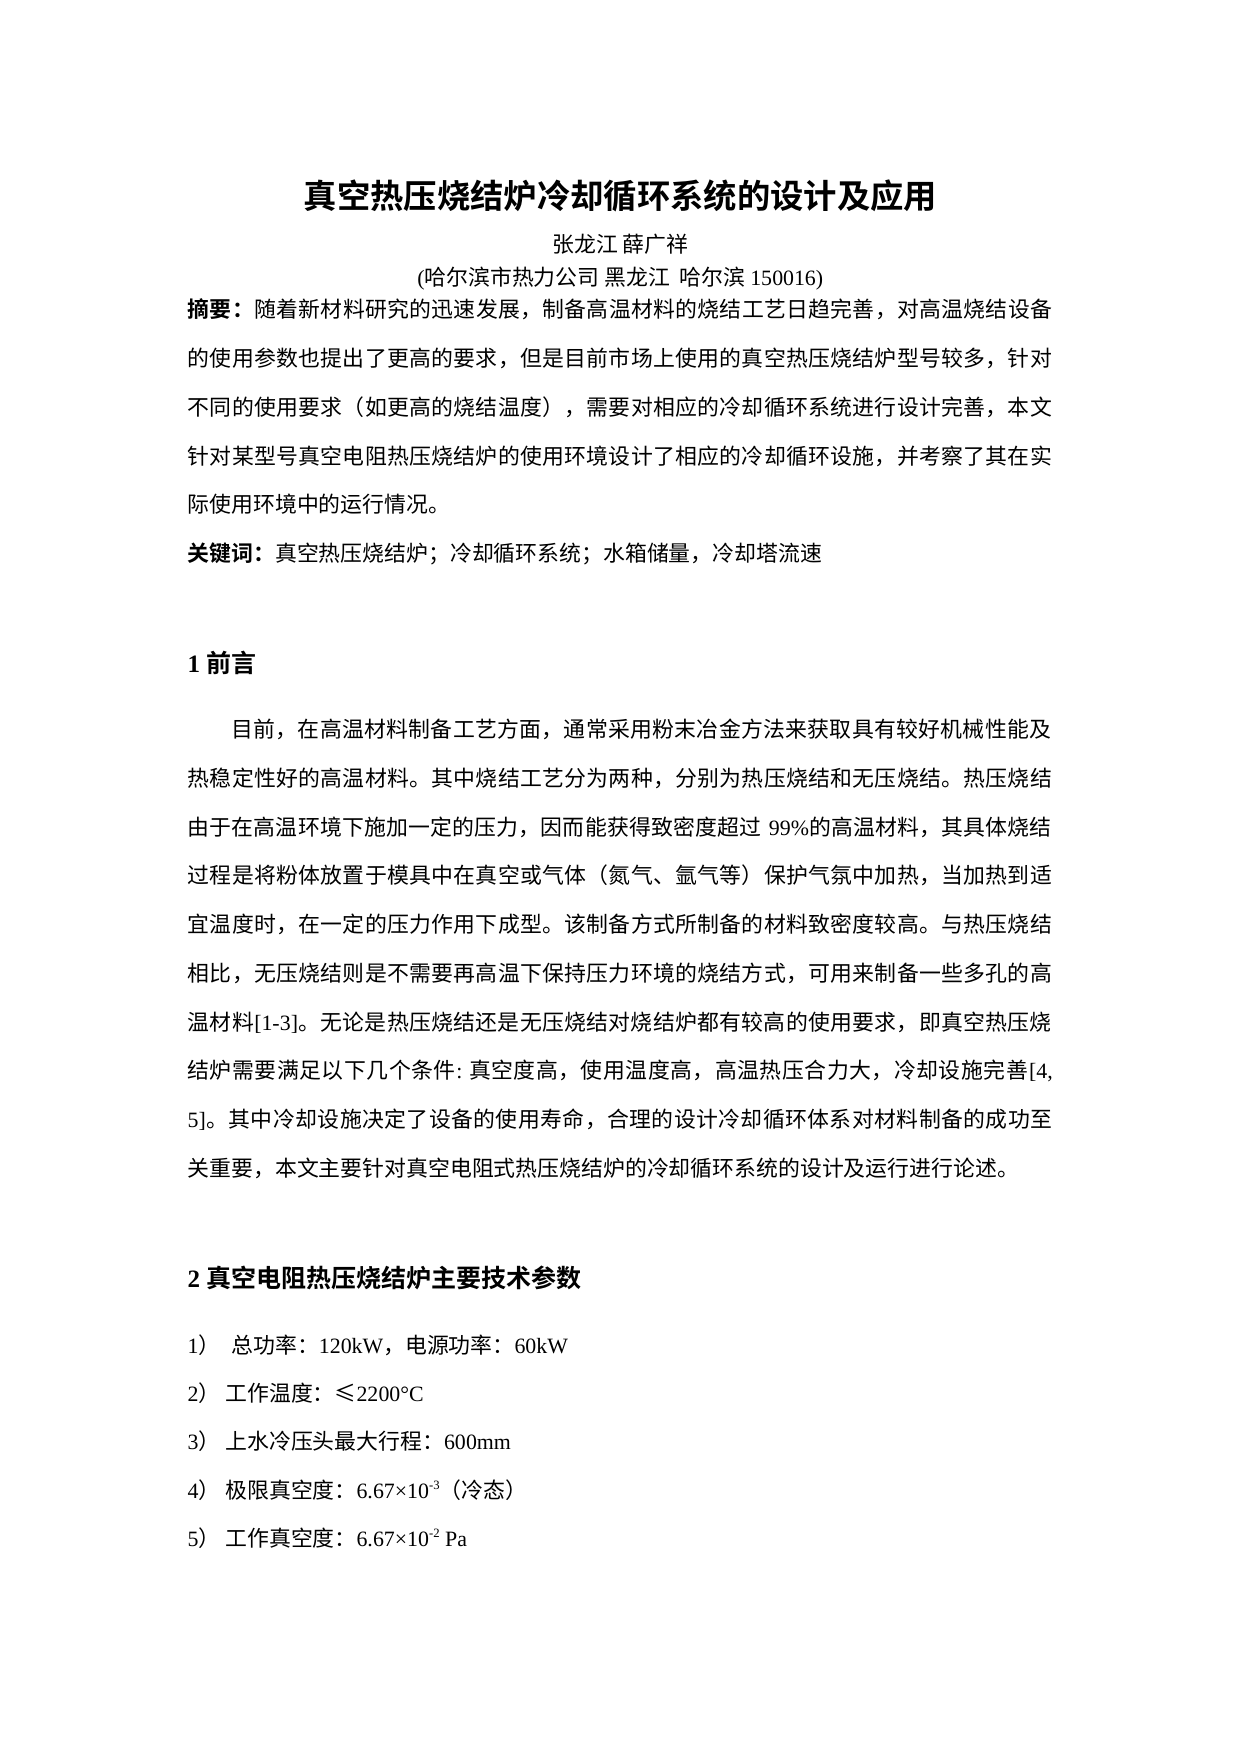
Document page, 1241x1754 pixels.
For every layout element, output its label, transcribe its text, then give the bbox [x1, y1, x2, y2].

text 真空热压烧结炉冷却循环系统的设计及应用 [187, 162, 1053, 227]
text 5） 工作真空度：6.67×10-2 Pa [187, 1521, 1053, 1553]
text 1 前言 [187, 629, 1053, 694]
text 1） 总功率：120kW，电源功率：60kW [187, 1327, 1053, 1360]
text 4） 极限真空度：6.67×10-3（冷态） [187, 1472, 1053, 1505]
text 3） 上水冷压头最大行程：600mm [187, 1424, 1053, 1456]
text 摘要：随着新材料研究的迅速发展，制备高温材料的烧结工艺日趋完善，对高温烧结设备的使用参数也提出了更高的要求，但是目前市场上使用的真空热压烧结炉型号较多，针对不同的使用要求（如更高的烧结温度），需要对相应的冷却循环系统进行设计完善，本文针对某型号真空电阻热压烧结炉的使用环境设计了相应的冷却循环设施，并考察了其在实际使用环境中的运行情况。 [187, 292, 1053, 519]
text 目前，在高温材料制备工艺方面，通常采用粉末冶金方法来获取具有较好机械性能及热稳定性好的高温材料。其中烧结工艺分为两种，分别为热压烧结和无压烧结。热压烧结由于在高温环境下施加一定的压力，因而能获得致密度超过99%的高温材料，其具体烧结过程是将粉体放置于模具中在真空或气体（氮气、氩气等）保护气氛中加热，当加热到适宜温度时，在一定的压力作用下成型。该制备方式所制备的材料致密度较高。与热压烧结相比，无压烧结则是不需要再高温下保持压力环境的烧结方式，可用来制备一些多孔的高温材料[1-3]。无论是热压烧结还是无压烧结对烧结炉都有较高的使用要求，即真空热压烧结炉需要满足以下几个条件: 真空度高，使用温度高，高温热压合力大，冷却设施完善[4, 5]。其中冷却设施决定了设备的使用寿命，合理的设计冷却循环体系对材料制备的成功至关重要，本文主要针对真空电阻式热压烧结炉的冷却循环系统的设计及运行进行论述。 [187, 712, 1053, 1183]
text 2） 工作温度：≤2200°C [187, 1376, 1053, 1408]
text 关键词：真空热压烧结炉；冷却循环系统；水箱储量，冷却塔流速 [187, 535, 1053, 568]
text (哈尔滨市热力公司 黑龙江 哈尔滨 150016) [187, 259, 1053, 292]
text 2 真空电阻热压烧结炉主要技术参数 [187, 1244, 1053, 1309]
text 张龙江 薛广祥 [187, 227, 1053, 259]
